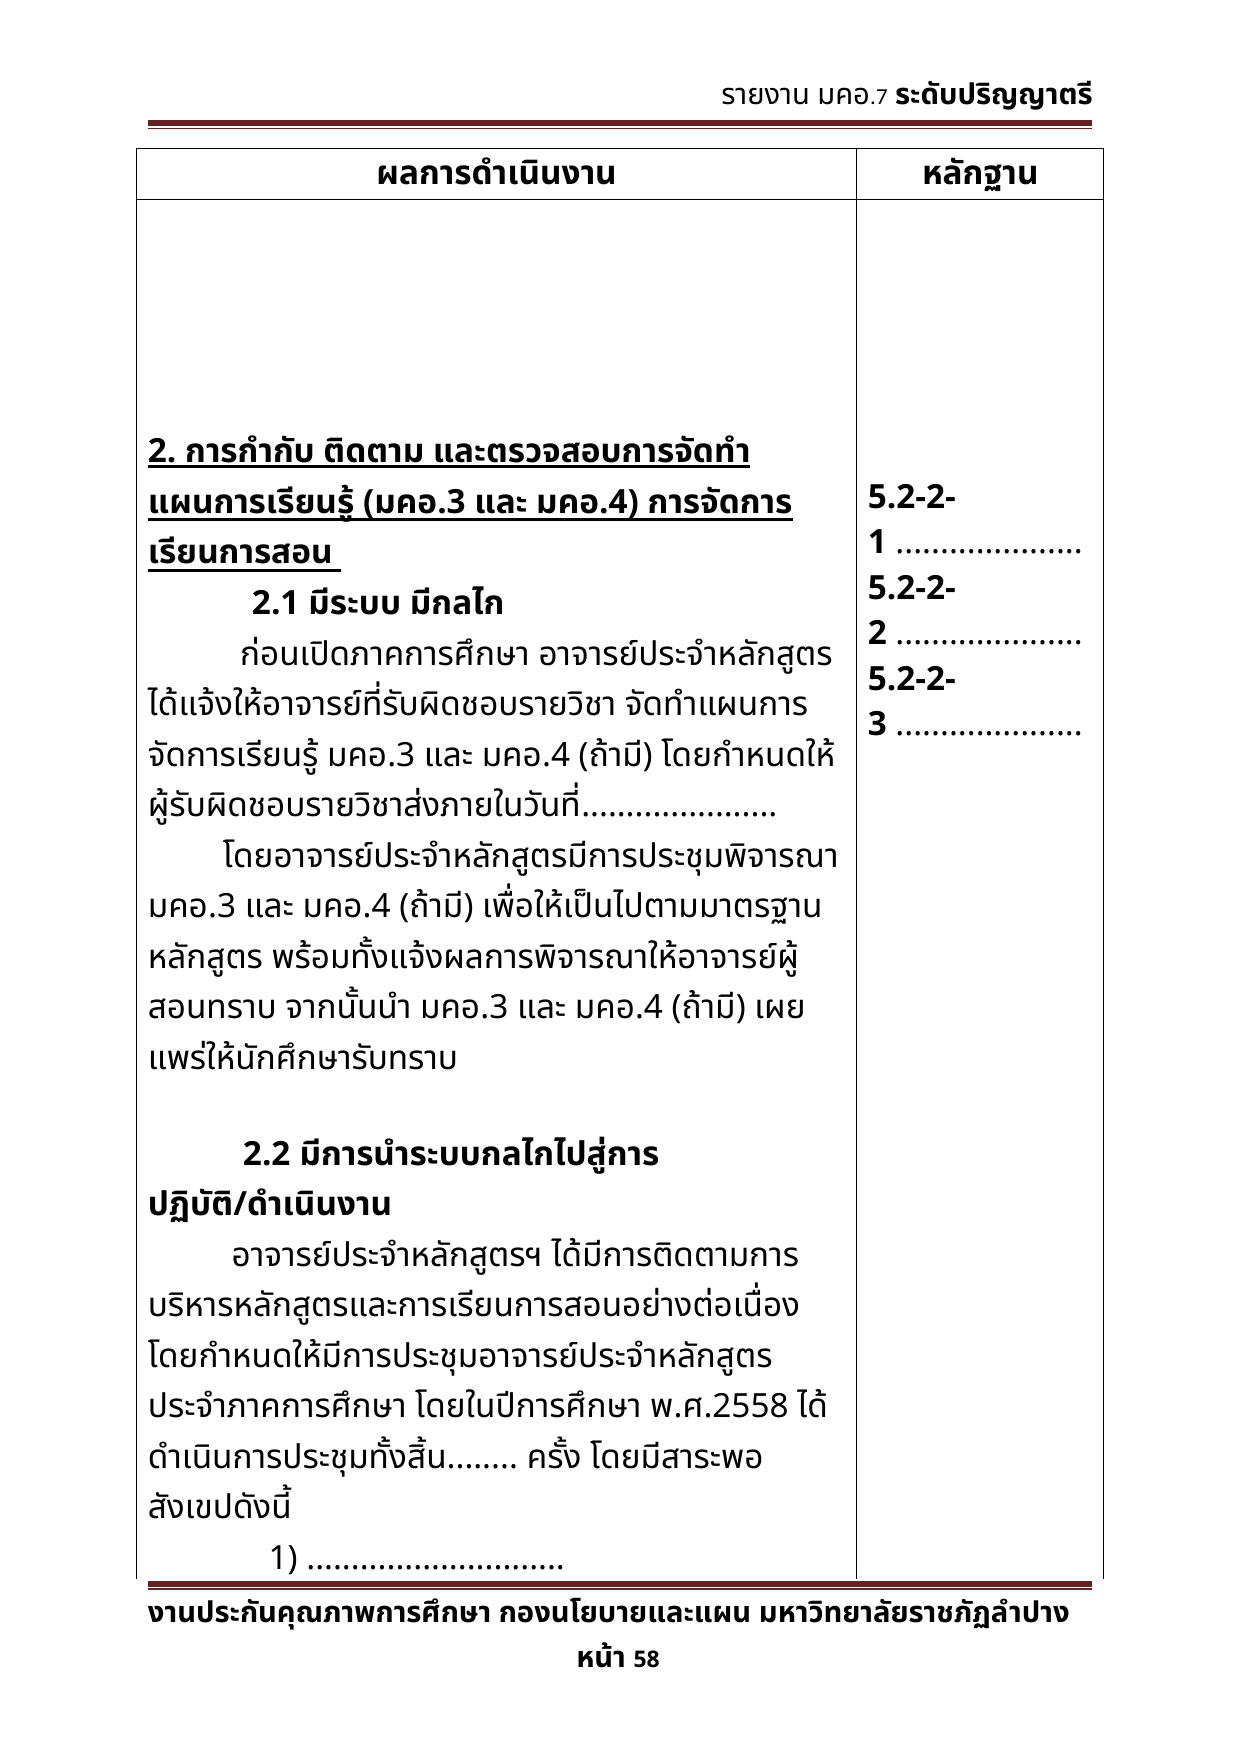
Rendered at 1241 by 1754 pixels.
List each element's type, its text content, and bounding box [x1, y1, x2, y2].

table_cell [857, 427, 1103, 1579]
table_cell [857, 200, 1103, 427]
table_header ผลการดำเนินงาน [137, 149, 856, 199]
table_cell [137, 427, 856, 1579]
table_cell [137, 200, 856, 427]
table_header หลักฐาน [857, 149, 1103, 199]
